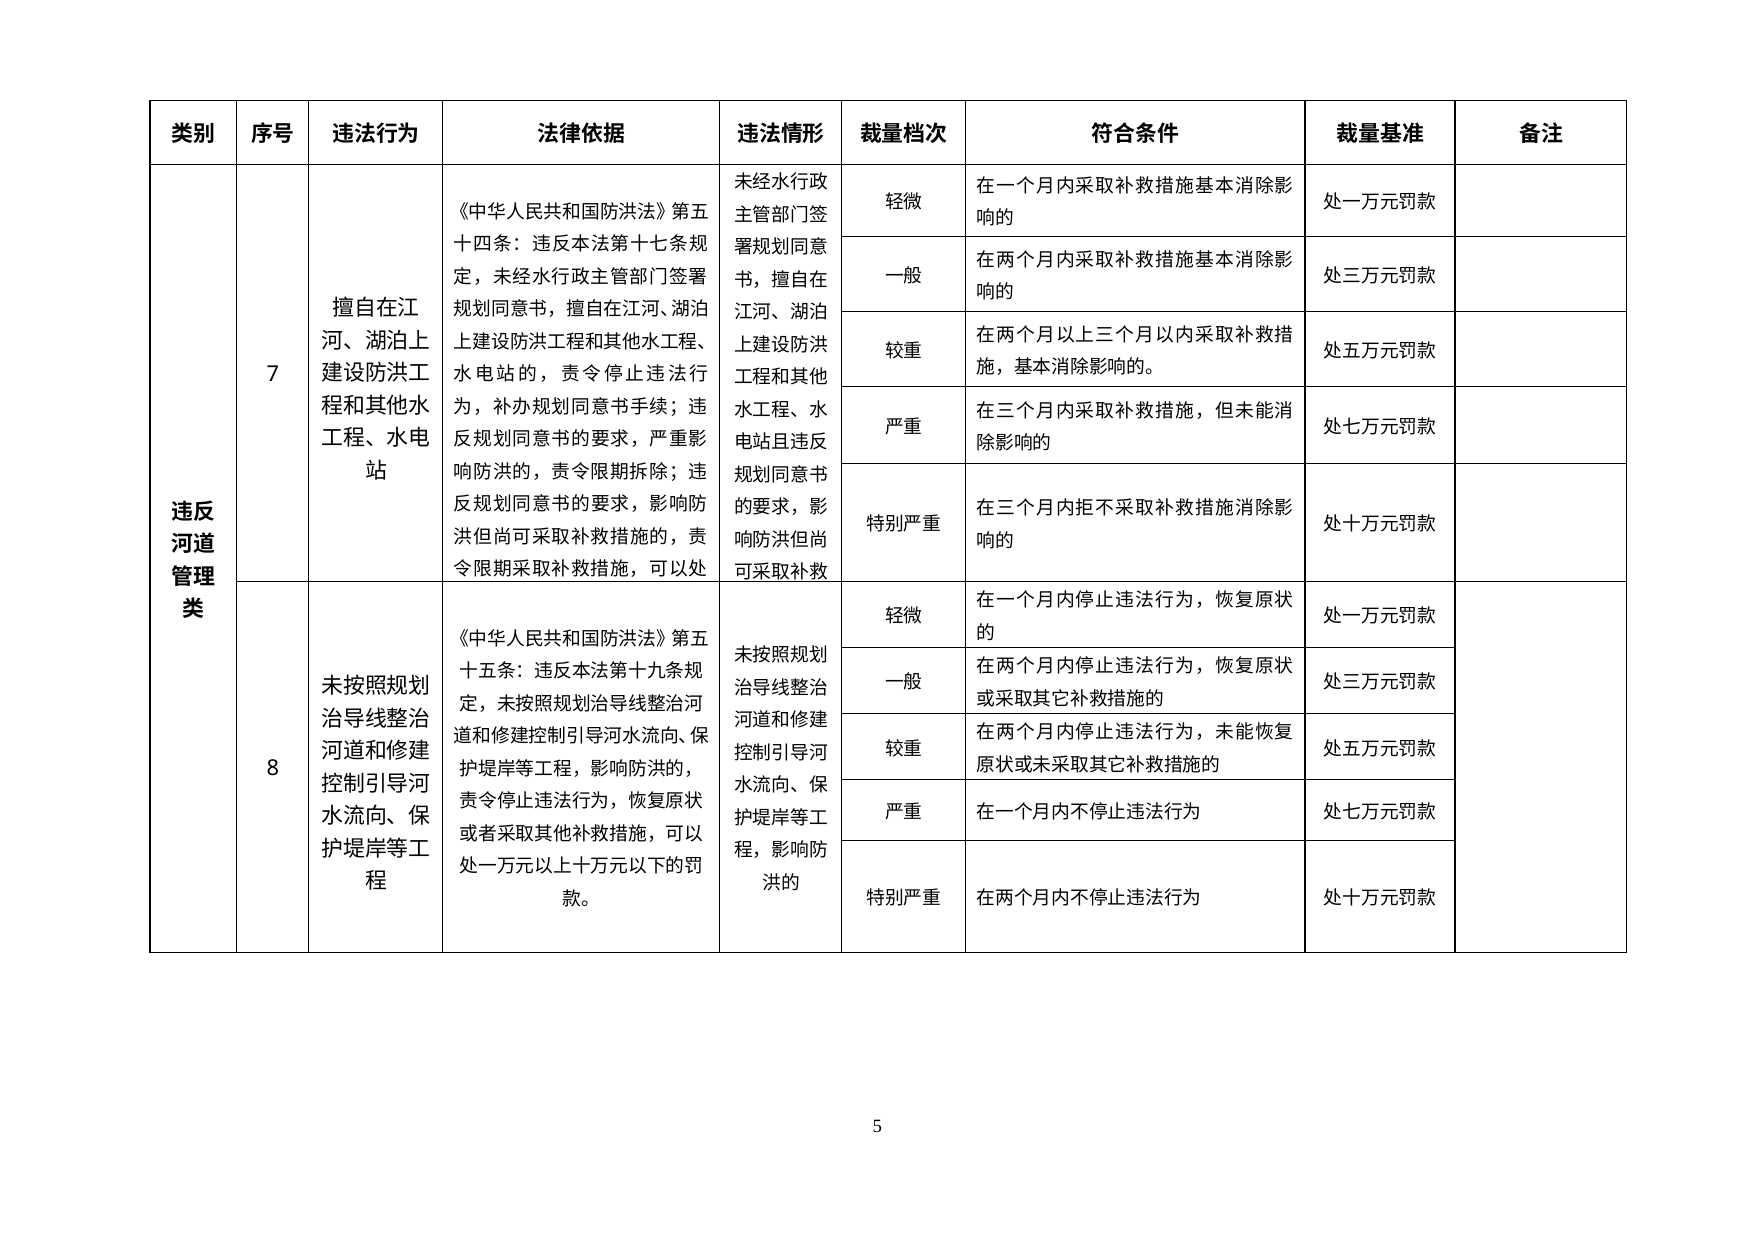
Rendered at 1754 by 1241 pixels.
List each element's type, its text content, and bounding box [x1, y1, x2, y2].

table_cell 在一个月内不停止违法行为 [966, 748, 1304, 808]
table_cell 处五万元罚款 [1306, 280, 1454, 354]
table_cell 轻微 [842, 132, 965, 203]
table_cell 《中华人民共和国防洪法》第五十五条：违反本法第十九条规定，未按照规划治导线整治河道和修建控制引导河水流向、保护堤岸等工程，影响防洪的，责令停止违法行为，恢复原状或者采取其他补救措施，可以处一万元以上十万元以下的罚款。 [443, 550, 719, 920]
table_cell 处三万元罚款 [1306, 616, 1454, 681]
table_cell [1456, 432, 1626, 549]
table_cell [1456, 132, 1626, 203]
table_cell 在两个月内停止违法行为，未能恢复原状或未采取其它补救措施的 [966, 682, 1304, 747]
table_header 裁量基准 [1306, 69, 1454, 131]
table_cell 违反河道管理类 [151, 132, 236, 920]
table_cell 处七万元罚款 [1306, 355, 1454, 431]
table_cell 处七万元罚款 [1306, 748, 1454, 808]
table_cell 在三个月内采取补救措施，但未能消除影响的 [966, 355, 1304, 431]
table_cell 处一万元罚款 [1306, 550, 1454, 615]
table_header 法律依据 [443, 69, 719, 131]
table_cell 未按照规划治导线整治河道和修建控制引导河水流向、保护堤岸等工程 [309, 550, 442, 920]
table_cell 未经水行政主管部门签署规划同意书，擅自在江河、湖泊上建设防洪工程和其他水工程、水电站且违反规划同意书的要求，影响防洪但尚可采取补救的措施的 [720, 132, 841, 549]
table_cell 擅自在江河、湖泊上建设防洪工程和其他水工程、水电站 [309, 132, 442, 549]
table_cell [1456, 204, 1626, 279]
table_header 违法情形 [720, 69, 841, 131]
table_cell 8 [237, 550, 308, 920]
table_cell [1456, 355, 1626, 431]
table_cell 一般 [842, 204, 965, 279]
table_cell 轻微 [842, 550, 965, 615]
table_header 裁量档次 [842, 69, 965, 131]
table_cell 处一万元罚款 [1306, 132, 1454, 203]
table_cell 处十万元罚款 [1306, 432, 1454, 549]
table_cell 严重 [842, 748, 965, 808]
table_header 违法行为 [309, 69, 442, 131]
table_cell 一般 [842, 616, 965, 681]
table_cell [1456, 280, 1626, 354]
table_cell 处十万元罚款 [1306, 809, 1454, 920]
table_cell 在一个月内采取补救措施基本消除影响的 [966, 132, 1304, 203]
table_cell 在两个月内采取补救措施基本消除影响的 [966, 204, 1304, 279]
table_cell [1456, 550, 1626, 920]
table_cell 较重 [842, 682, 965, 747]
table_cell 未按照规划治导线整治河道和修建控制引导河水流向、保护堤岸等工程，影响防洪的 [720, 550, 841, 920]
table_cell 在两个月内不停止违法行为 [966, 809, 1304, 920]
table_header 符合条件 [966, 69, 1304, 131]
table_cell 7 [237, 132, 308, 549]
table_cell 特别严重 [842, 432, 965, 549]
table_cell 在两个月内停止违法行为，恢复原状或采取其它补救措施的 [966, 616, 1304, 681]
table_cell 在三个月内拒不采取补救措施消除影响的 [966, 432, 1304, 549]
table_cell 在两个月以上三个月以内采取补救措施，基本消除影响的。 [966, 280, 1304, 354]
table_cell 特别严重 [842, 809, 965, 920]
table_header 序号 [237, 69, 308, 131]
table_header 备注 [1456, 69, 1626, 131]
table_cell 在一个月内停止违法行为，恢复原状的 [966, 550, 1304, 615]
table_header 类别 [151, 69, 236, 131]
table_cell 严重 [842, 355, 965, 431]
table_cell 较重 [842, 280, 965, 354]
table_cell 处五万元罚款 [1306, 682, 1454, 747]
table_cell 处三万元罚款 [1306, 204, 1454, 279]
table_cell 《中华人民共和国防洪法》第五十四条：违反本法第十七条规定，未经水行政主管部门签署规划同意书，擅自在江河、湖泊上建设防洪工程和其他水工程、水电站的，责令停止违法行为，补办规划同意书手续；违反规划同意书的要求，严重影响防洪的，责令限期拆除；违反规划同意书的要求，影响防洪但尚可采取补救措施的，责令限期采取补救措施，可以处一万元以上十万元以下的罚款 [443, 132, 719, 549]
